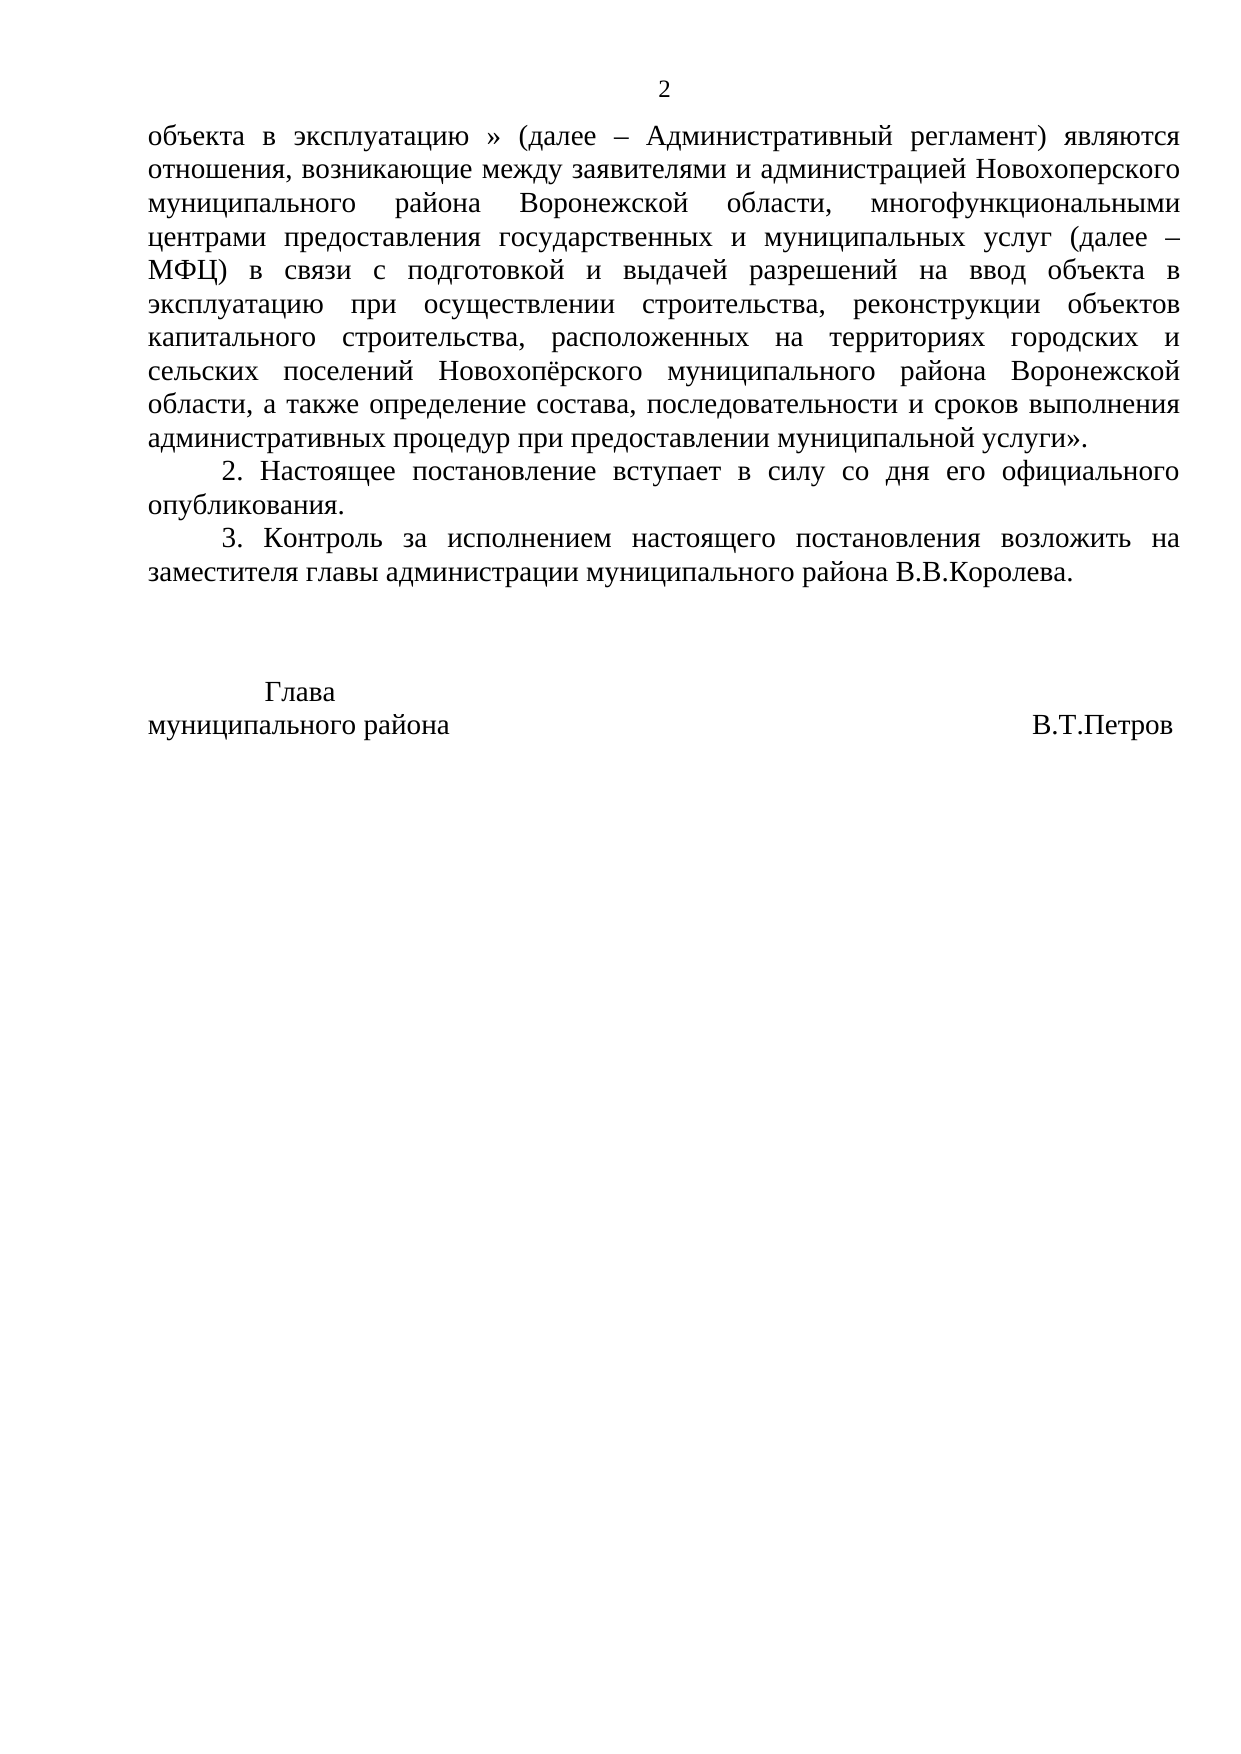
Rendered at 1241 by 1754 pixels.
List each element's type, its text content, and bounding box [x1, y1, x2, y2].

list 2. Настоящее постановление вступает в силу со дня его официального опубликования. [148, 453, 1181, 521]
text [148, 118, 1181, 453]
text Глава [148, 674, 1181, 707]
list 3. Контроль за исполнением настоящего постановления возложить на заместителя главы администрации муниципального района В.В.Королева. [148, 521, 1181, 588]
text муниципального района В.Т.Петров [148, 707, 1181, 741]
